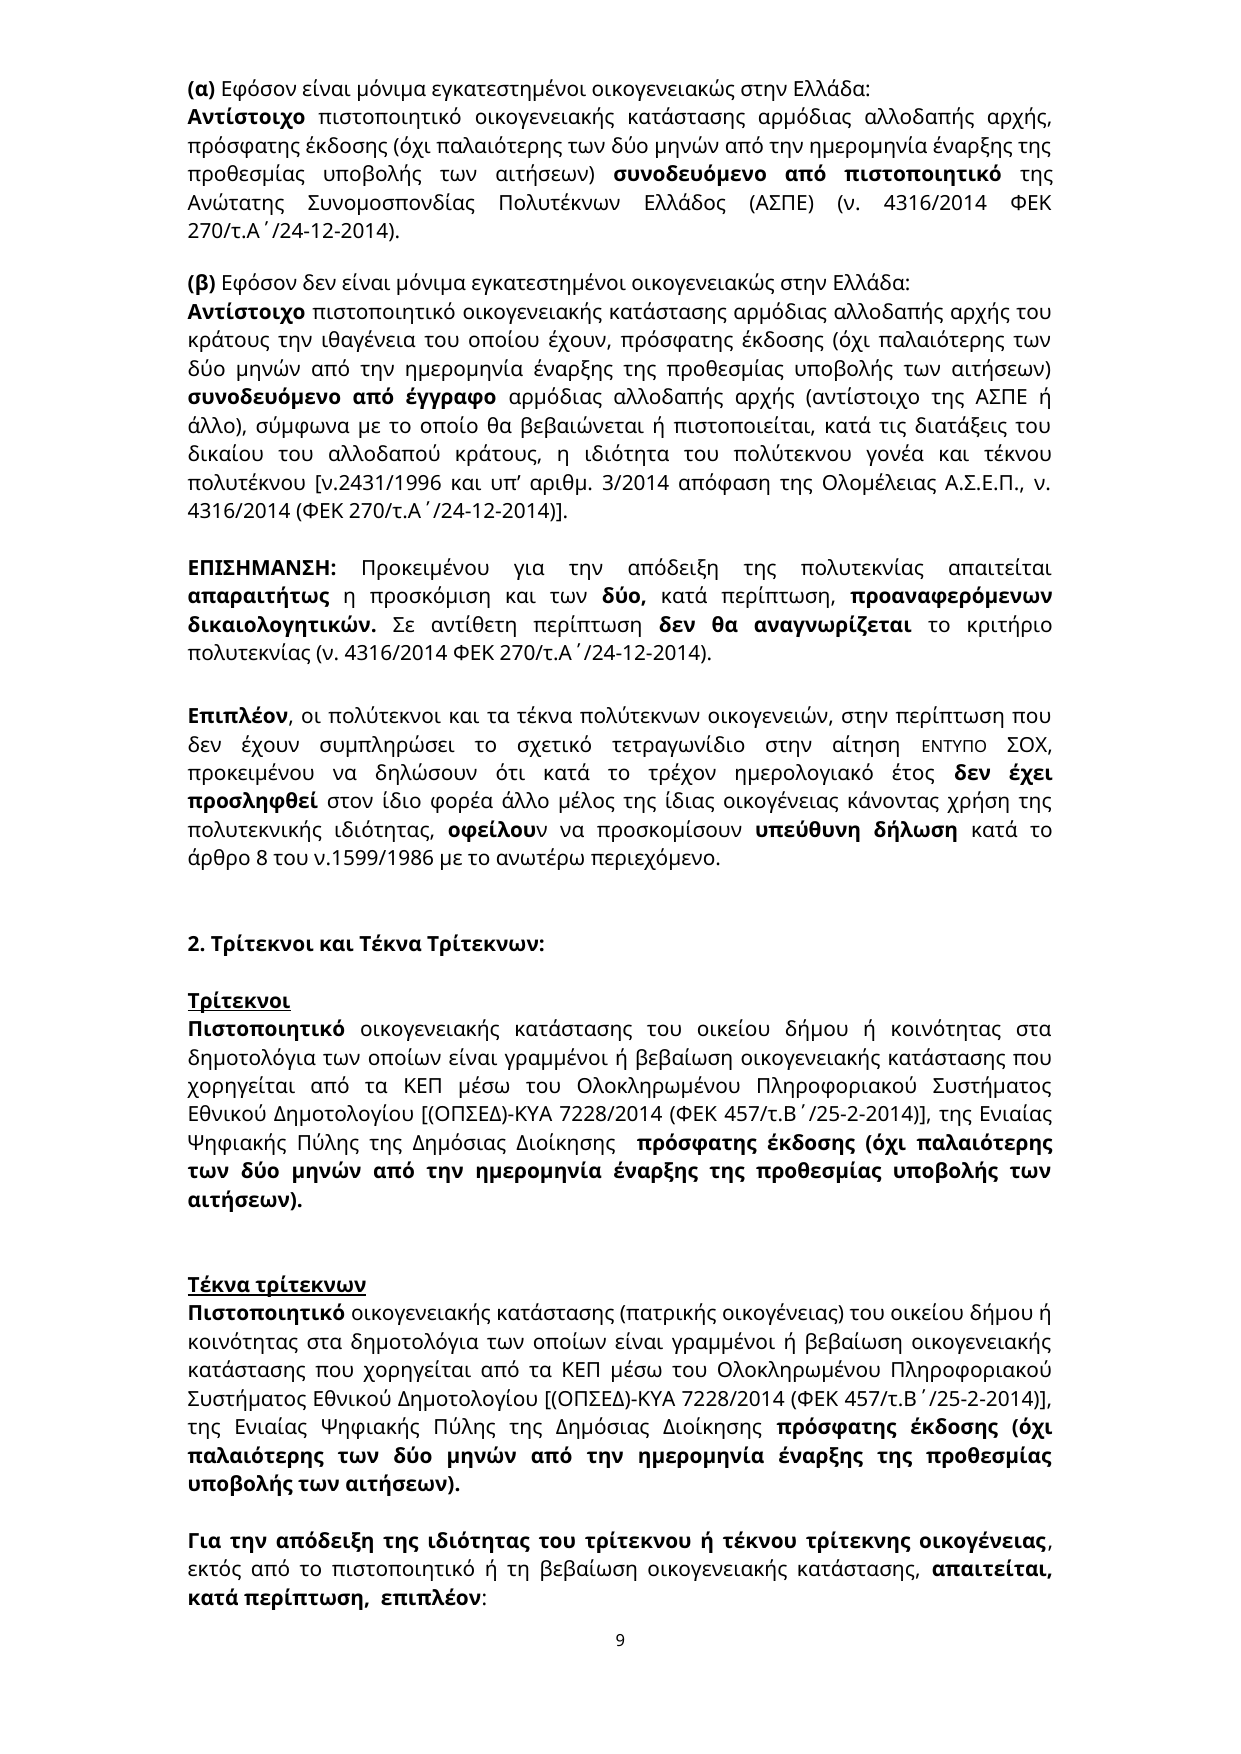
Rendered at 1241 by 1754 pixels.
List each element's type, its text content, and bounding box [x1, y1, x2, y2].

text Τρίτεκνοι [187, 986, 1053, 1014]
text Πιστοποιητικό οικογενειακής κατάστασης (πατρικής οικογένειας) του οικείου δήμου ή κοινότητας στα δημοτολόγια των οποίων είναι γραμμένοι ή βεβαίωση οικογενειακής κατάστασης που χορηγείται από τα ΚΕΠ μέσω του Ολοκληρωμένου Πληροφοριακού Συστήματος Εθνικού Δημοτολογίου [(ΟΠΣΕΔ)-ΚΥΑ 7228/2014 (ΦΕΚ 457/τ.Β΄/25-2-2014)], της Ενιαίας Ψηφιακής Πύλης της Δημόσιας Διοίκησης πρόσφατης έκδοσης (όχι παλαιότερης των δύο μηνών από την ημερομηνία έναρξης της προθεσμίας υποβολής των αιτήσεων). [187, 1298, 1053, 1498]
text Τέκνα τρίτεκνων [187, 1270, 1053, 1298]
text Πιστοποιητικό οικογενειακής κατάστασης του οικείου δήμου ή κοινότητας στα δημοτολόγια των οποίων είναι γραμμένοι ή βεβαίωση οικογενειακής κατάστασης που χορηγείται από τα ΚΕΠ μέσω του Ολοκληρωμένου Πληροφοριακού Συστήματος Εθνικού Δημοτολογίου [(ΟΠΣΕΔ)-ΚΥΑ 7228/2014 (ΦΕΚ 457/τ.Β΄/25-2-2014)], της Ενιαίας Ψηφιακής Πύλης της Δημόσιας Διοίκησης πρόσφατης έκδοσης (όχι παλαιότερης των δύο μηνών από την ημερομηνία έναρξης της προθεσμίας υποβολής των αιτήσεων). [187, 1014, 1053, 1213]
text Επιπλέον, οι πολύτεκνοι και τα τέκνα πολύτεκνων οικογενειών, στην περίπτωση που δεν έχουν συμπληρώσει το σχετικό τετραγωνίδιο στην αίτηση εντυπο ΣΟΧ, προκειμένου να δηλώσουν ότι κατά το τρέχον ημερολογιακό έτος δεν έχει προσληφθεί στον ίδιο φορέα άλλο μέλος της ίδιας οικογένειας κάνοντας χρήση της πολυτεκνικής ιδιότητας, οφείλουν να προσκομίσουν υπεύθυνη δήλωση κατά το άρθρο 8 του ν.1599/1986 με το ανωτέρω περιεχόμενο. [187, 701, 1053, 872]
text Αντίστοιχο πιστοποιητικό οικογενειακής κατάστασης αρμόδιας αλλοδαπής αρχής του κράτους την ιθαγένεια του οποίου έχουν, πρόσφατης έκδοσης (όχι παλαιότερης των δύο μηνών από την ημερομηνία έναρξης της προθεσμίας υποβολής των αιτήσεων) συνοδευόμενο από έγγραφο αρμόδιας αλλοδαπής αρχής (αντίστοιχο της ΑΣΠΕ ή άλλο), σύμφωνα με το οποίο θα βεβαιώνεται ή πιστοποιείται, κατά τις διατάξεις του δικαίου του αλλοδαπού κράτους, η ιδιότητα του πολύτεκνου γονέα και τέκνου πολυτέκνου [ν.2431/1996 και υπ’ αριθμ. 3/2014 απόφαση της Ολομέλειας Α.Σ.Ε.Π., ν. 4316/2014 (ΦΕΚ 270/τ.Α΄/24-12-2014)]. [187, 297, 1053, 524]
text 2. Τρίτεκνοι και Τέκνα Τρίτεκνων: [187, 929, 1053, 957]
text (α) Εφόσον είναι μόνιμα εγκατεστημένοι οικογενειακώς στην Ελλάδα: [187, 74, 1053, 102]
text (β) Εφόσον δεν είναι μόνιμα εγκατεστημένοι οικογενειακώς στην Ελλάδα: [187, 268, 1053, 297]
text Για την απόδειξη της ιδιότητας του τρίτεκνου ή τέκνου τρίτεκνης οικογένειας, εκτός από το πιστοποιητικό ή τη βεβαίωση οικογενειακής κατάστασης, απαιτείται, κατά περίπτωση, επιπλέον: [187, 1526, 1053, 1611]
text ΕΠΙΣΗΜΑΝΣΗ: Προκειμένου για την απόδειξη της πολυτεκνίας απαιτείται απαραιτήτως η προσκόμιση και των δύο, κατά περίπτωση, προαναφερόμενων δικαιολογητικών. Σε αντίθετη περίπτωση δεν θα αναγνωρίζεται το κριτήριο πολυτεκνίας (ν. 4316/2014 ΦΕΚ 270/τ.Α΄/24-12-2014). [187, 553, 1053, 667]
text Αντίστοιχο πιστοποιητικό οικογενειακής κατάστασης αρμόδιας αλλοδαπής αρχής, πρόσφατης έκδοσης (όχι παλαιότερης των δύο μηνών από την ημερομηνία έναρξης της προθεσμίας υποβολής των αιτήσεων) συνοδευόμενο από πιστοποιητικό της Ανώτατης Συνομοσπονδίας Πολυτέκνων Ελλάδος (ΑΣΠΕ) (ν. 4316/2014 ΦΕΚ 270/τ.Α΄/24-12-2014). [187, 102, 1053, 244]
